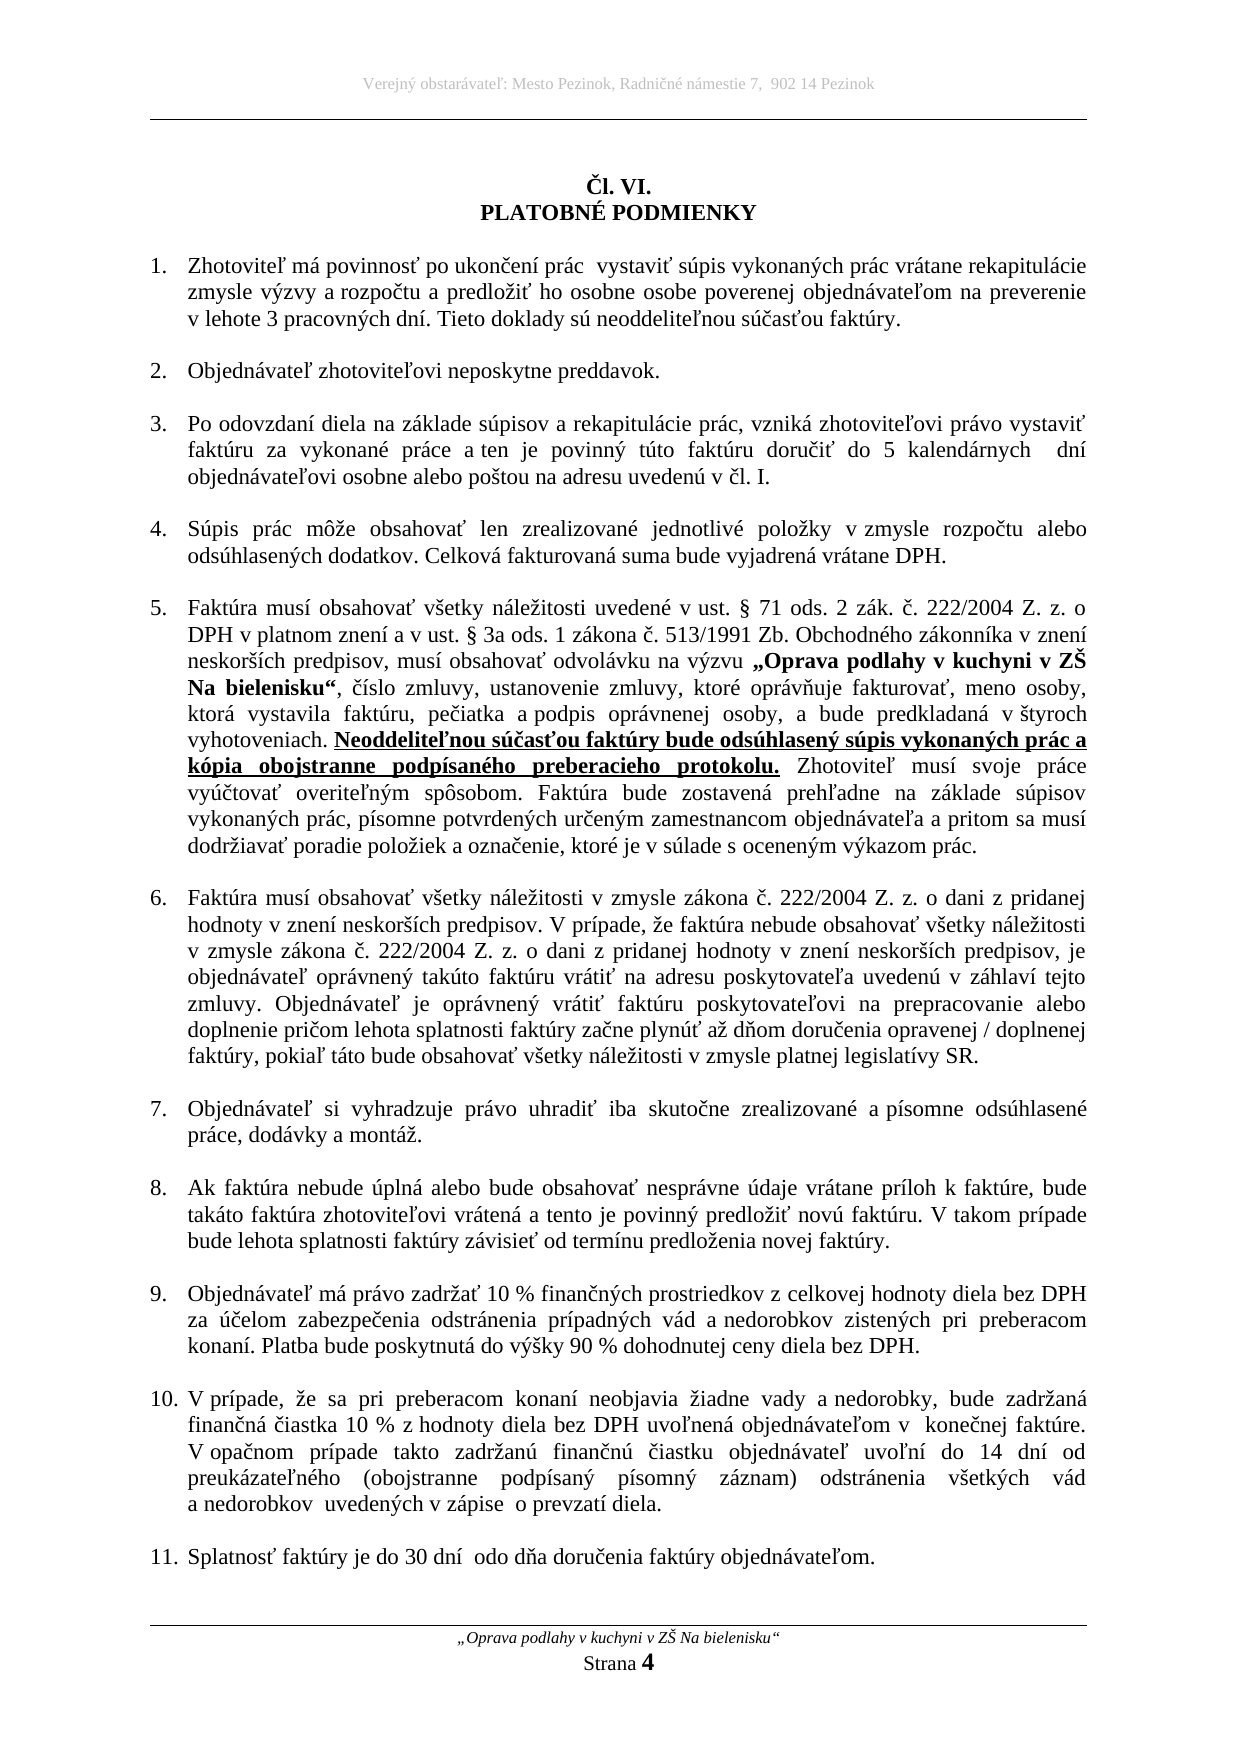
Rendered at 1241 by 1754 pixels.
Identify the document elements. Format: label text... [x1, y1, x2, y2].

list V prípade, že sa pri preberacom konaní neobjavia žiadne vady a nedorobky, bude zadržaná finančná čiastka 10 % z hodnoty diela bez DPH uvoľnená objednávateľom v konečnej faktúre. V opačnom prípade takto zadržanú finančnú čiastku objednávateľ uvoľní do 14 dní od preukázateľného (obojstranne podpísaný písomný záznam) odstránenia všetkých vád a nedorobkov uvedených v zápise o prevzatí diela. [150, 1385, 1087, 1517]
list Objednávateľ má právo zadržať 10 % finančných prostriedkov z celkovej hodnoty diela bez DPH za účelom zabezpečenia odstránenia prípadných vád a nedorobkov zistených pri preberacom konaní. Platba bude poskytnutá do výšky 90 % dohodnutej ceny diela bez DPH. [150, 1280, 1087, 1359]
list Splatnosť faktúry je do 30 dní odo dňa doručenia faktúry objednávateľom. [150, 1543, 1087, 1569]
list Objednávateľ si vyhradzuje právo uhradiť iba skutočne zrealizované a písomne odsúhlasené práce, dodávky a montáž. [150, 1095, 1087, 1148]
text PLATOBNÉ PODMIENKY [150, 199, 1087, 226]
list Objednávateľ zhotoviteľovi neposkytne preddavok. [150, 357, 1087, 384]
list Po odovzdaní diela na základe súpisov a rekapitulácie prác, vzniká zhotoviteľovi právo vystaviť faktúru za vykonané práce a ten je povinný túto faktúru doručiť do 5 kalendárnych dní objednávateľovi osobne alebo poštou na adresu uvedenú v čl. I. [150, 410, 1087, 489]
list Ak faktúra nebude úplná alebo bude obsahovať nesprávne údaje vrátane príloh k faktúre, bude takáto faktúra zhotoviteľovi vrátená a tento je povinný predložiť novú faktúru. V takom prípade bude lehota splatnosti faktúry závisieť od termínu predloženia novej faktúry. [150, 1174, 1087, 1253]
list Zhotoviteľ má povinnosť po ukončení prác vystaviť súpis vykonaných prác vrátane rekapitulácie zmysle výzvy a rozpočtu a predložiť ho osobne osobe poverenej objednávateľom na preverenie v lehote 3 pracovných dní. Tieto doklady sú neoddeliteľnou súčasťou faktúry. [150, 252, 1087, 331]
list Súpis prác môže obsahovať len zrealizované jednotlivé položky v zmysle rozpočtu alebo odsúhlasených dodatkov. Celková fakturovaná suma bude vyjadrená vrátane DPH. [150, 515, 1087, 568]
list Faktúra musí obsahovať všetky náležitosti uvedené v ust. § 71 ods. 2 zák. č. 222/2004 Z. z. o DPH v platnom znení a v ust. § 3a ods. 1 zákona č. 513/1991 Zb. Obchodného zákonníka v znení neskorších predpisov, musí obsahovať odvolávku na výzvu „Oprava podlahy v kuchyni v ZŠ Na bielenisku“, číslo zmluvy, ustanovenie zmluvy, ktoré oprávňuje fakturovať, meno osoby, ktorá vystavila faktúru, pečiatka a podpis oprávnenej osoby, a bude predkladaná v štyroch vyhotoveniach. Neoddeliteľnou súčasťou faktúry bude odsúhlasený súpis vykonaných prác a kópia obojstranne podpísaného preberacieho protokolu. Zhotoviteľ musí svoje práce vyúčtovať overiteľným spôsobom. Faktúra bude zostavená prehľadne na základe súpisov vykonaných prác, písomne potvrdených určeným zamestnancom objednávateľa a pritom sa musí dodržiavať poradie položiek a označenie, ktoré je v súlade s oceneným výkazom prác. [150, 594, 1087, 858]
list Faktúra musí obsahovať všetky náležitosti v zmysle zákona č. 222/2004 Z. z. o dani z pridanej hodnoty v znení neskorších predpisov. V prípade, že faktúra nebude obsahovať všetky náležitosti v zmysle zákona č. 222/2004 Z. z. o dani z pridanej hodnoty v znení neskorších predpisov, je objednávateľ oprávnený takúto faktúru vrátiť na adresu poskytovateľa uvedenú v záhlaví tejto zmluvy. Objednávateľ je oprávnený vrátiť faktúru poskytovateľovi na prepracovanie alebo doplnenie pričom lehota splatnosti faktúry začne plynúť až dňom doručenia opravenej / doplnenej faktúry, pokiaľ táto bude obsahovať všetky náležitosti v zmysle platnej legislatívy SR. [150, 884, 1087, 1069]
text Čl. VI. [150, 173, 1087, 199]
